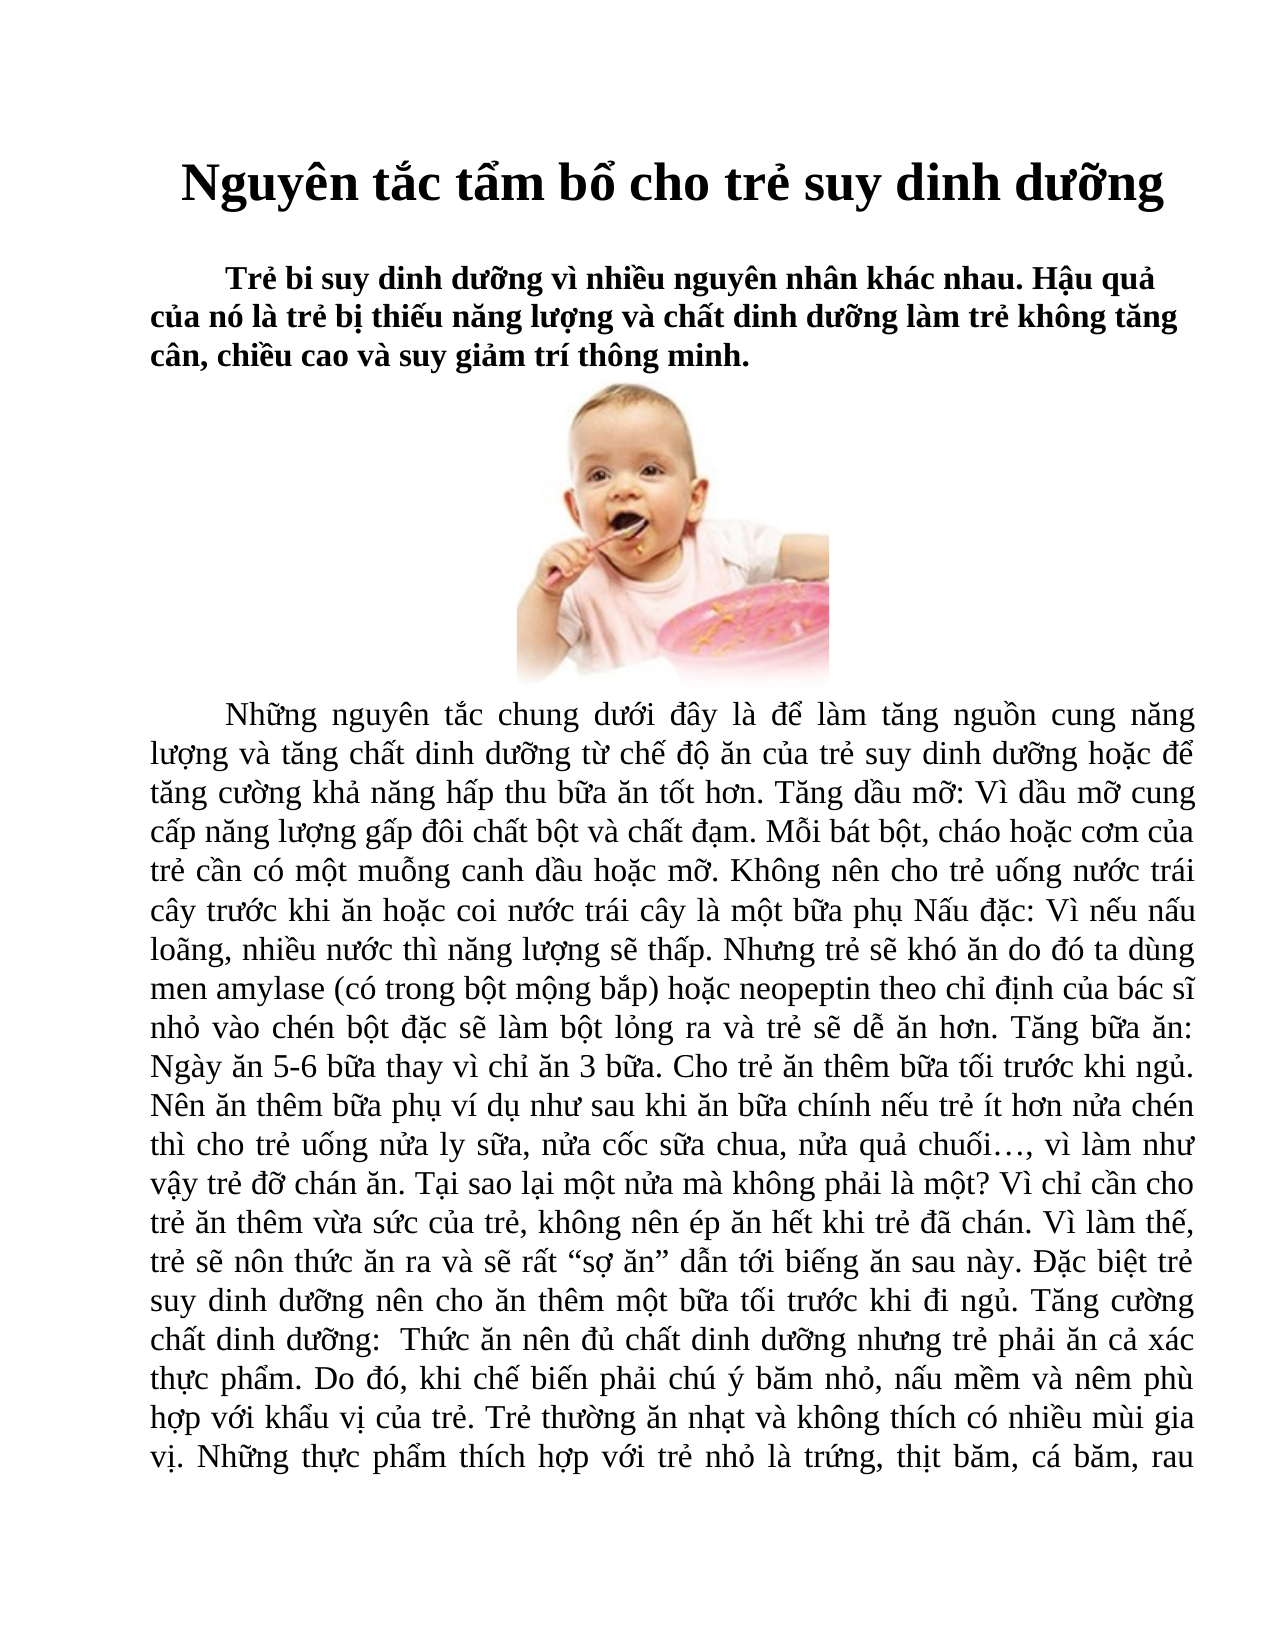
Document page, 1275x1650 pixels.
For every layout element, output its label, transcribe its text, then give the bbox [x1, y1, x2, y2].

text Trẻ bi suy dinh dưỡng vì nhiều nguyên nhân khác nhau. Hậu quả của nó là trẻ bị thiếu năng lượng và chất dinh dưỡng làm trẻ không tăng cân, chiều cao và suy giảm trí thông minh. [150, 258, 1196, 373]
text Nguyên tắc tẩm bổ cho trẻ suy dinh dưỡng [150, 150, 1196, 212]
picture [516, 381, 830, 694]
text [150, 694, 1196, 1475]
